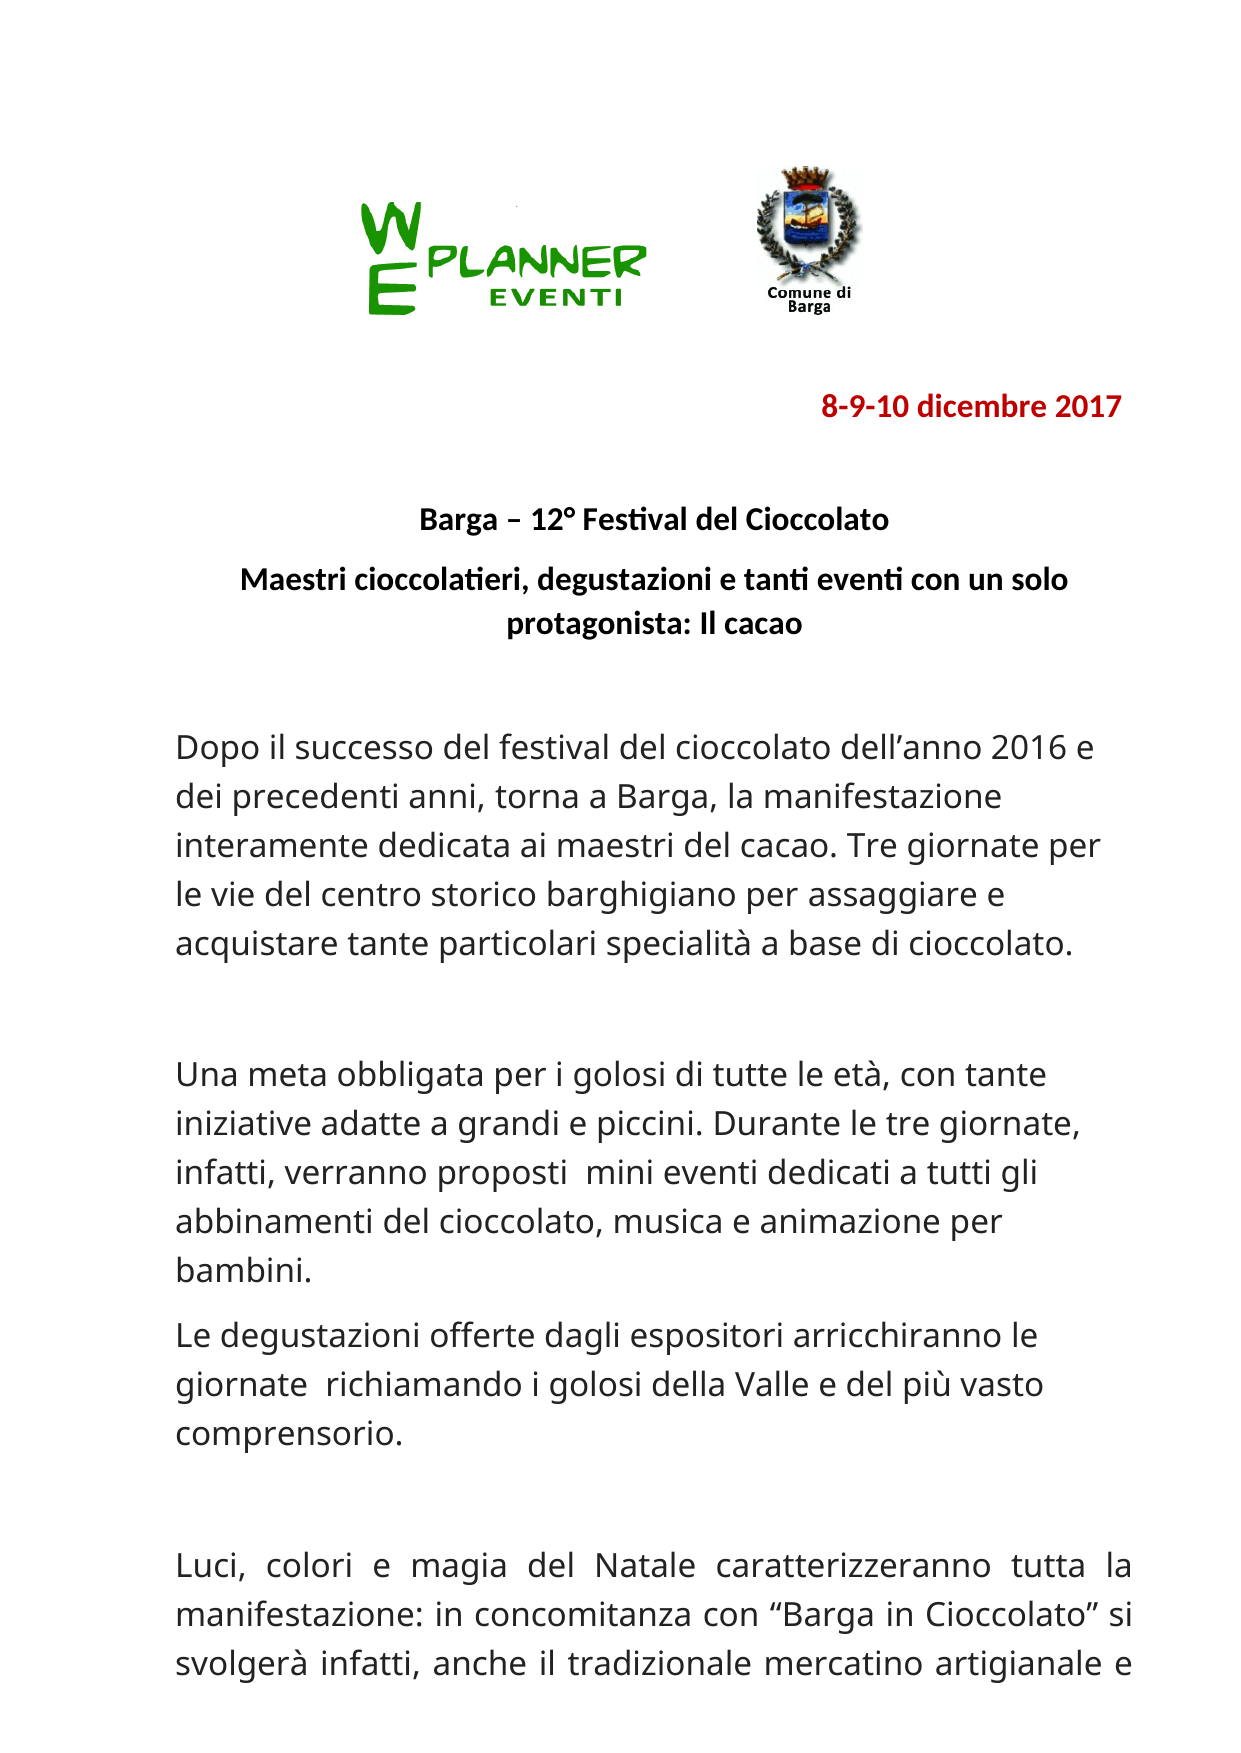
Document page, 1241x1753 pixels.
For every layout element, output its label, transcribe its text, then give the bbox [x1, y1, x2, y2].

subtitle 8-9-10 dicembre 2017 [175, 385, 1122, 426]
text Maestri cioccolatieri, degustazioni e tanti eventi con un solo protagonista: Il cacao [175, 558, 1134, 643]
picture [757, 166, 864, 315]
text Le degustazioni offerte dagli espositori arricchiranno le giornate richiamando i golosi della Valle e del più vasto comprensorio. [175, 1312, 1134, 1456]
text Una meta obbligata per i golosi di tutte le età, con tante iniziative adatte a grandi e piccini. Durante le tre giornate, infatti, verranno proposti mini eventi dedicati a tutti gli abbinamenti del cioccolato, musica e animazione per bambini. [175, 1051, 1134, 1292]
text Dopo il successo del festival del cioccolato dell’anno 2016 e dei precedenti anni, torna a Barga, la manifestazione interamente dedicata ai maestri del cacao. Tre giornate per le vie del centro storico barghigiano per assaggiare e acquistare tante particolari specialità a base di cioccolato. [175, 724, 1134, 965]
text Barga – 12° Festival del Cioccolato [175, 498, 1134, 538]
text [175, 1541, 1134, 1639]
picture [361, 202, 647, 315]
